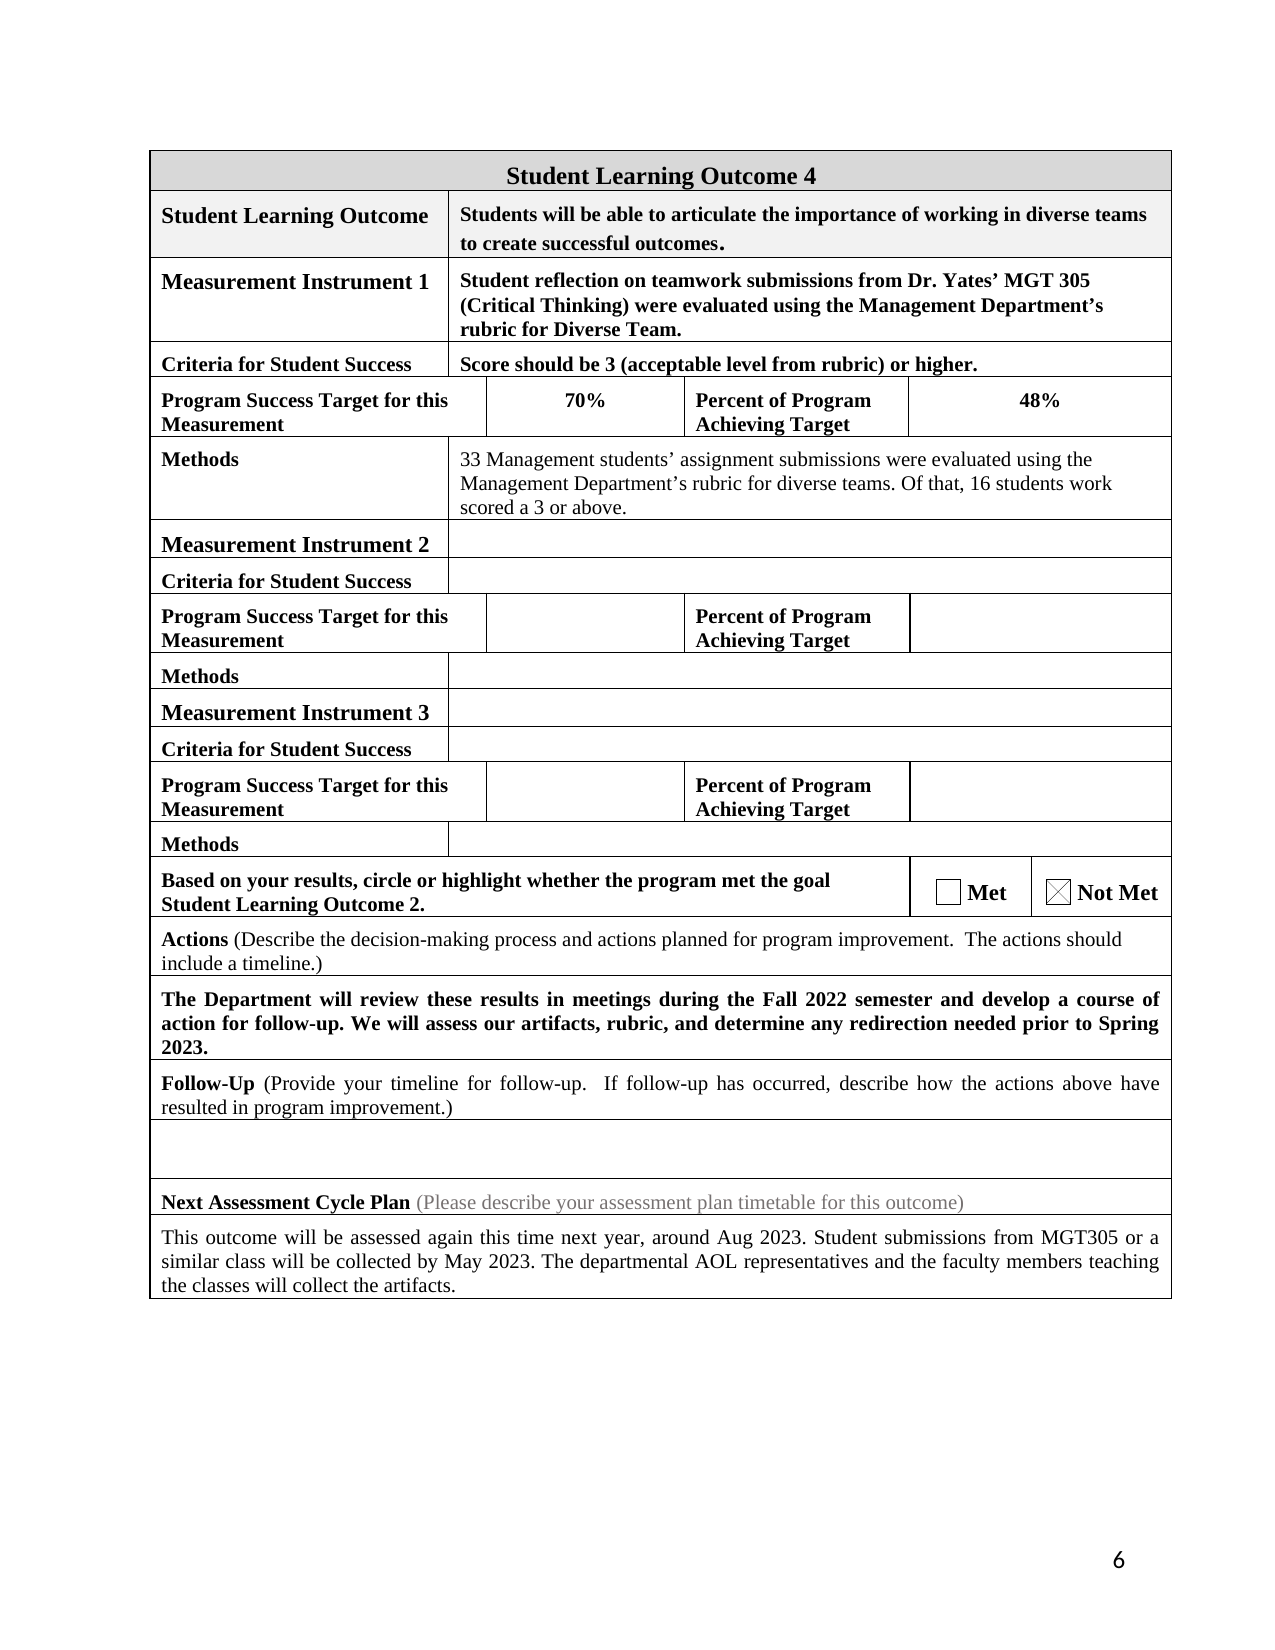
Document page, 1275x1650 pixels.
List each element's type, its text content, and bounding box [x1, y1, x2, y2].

table_cell Based on your results, circle or highlight whether the program met the goal Student Learning Outcome 2. [151, 857, 909, 916]
table_cell [911, 594, 1171, 652]
table_cell Not Met [1032, 857, 1171, 916]
table_cell The Department will review these results in meetings during the Fall 2022 semester and develop a course of action for follow-up. We will assess our artifacts, rubric, and determine any redirection needed prior to Spring 2023. [151, 976, 1171, 1059]
table_cell Measurement Instrument 2 [151, 520, 448, 557]
table_cell Program Success Target for this Measurement [151, 594, 486, 652]
table_cell Students will be able to articulate the importance of working in diverse teams to create successful outcomes. [449, 191, 1171, 257]
table_cell Criteria for Student Success [151, 558, 448, 593]
table_cell [449, 727, 1171, 761]
table_cell This outcome will be assessed again this time next year, around Aug 2023. Student submissions from MGT305 or a similar class will be collected by May 2023. The departmental AOL representatives and the faculty members teaching the classes will collect the artifacts. [151, 1215, 1171, 1297]
table_cell [449, 689, 1171, 726]
table_cell Methods [151, 822, 448, 856]
table_cell Student Learning Outcome [151, 191, 448, 257]
table_cell [449, 520, 1171, 557]
table_header Student Learning Outcome 4 [151, 151, 1171, 190]
table_cell Percent of Program Achieving Target [685, 377, 908, 436]
table_cell Program Success Target for this Measurement [151, 377, 486, 436]
table_cell [487, 762, 684, 821]
table_cell Measurement Instrument 1 [151, 258, 448, 341]
table_cell 33 Management students’ assignment submissions were evaluated using the Management Department’s rubric for diverse teams. Of that, 16 students work scored a 3 or above. [449, 437, 1171, 519]
table_cell Follow-Up (Provide your timeline for follow-up. If follow-up has occurred, describe how the actions above have resulted in program improvement.) [151, 1060, 1171, 1119]
table_cell Next Assessment Cycle Plan (Please describe your assessment plan timetable for this outcome) [151, 1179, 1171, 1214]
table_cell Met [911, 857, 1031, 916]
table_cell Student reflection on teamwork submissions from Dr. Yates’ MGT 305 (Critical Thinking) were evaluated using the Management Department’s rubric for Diverse Team. [449, 258, 1171, 341]
table_cell Criteria for Student Success [151, 342, 448, 376]
table_cell Criteria for Student Success [151, 727, 448, 761]
table_cell 48% [909, 377, 1171, 436]
table_cell [449, 653, 1171, 688]
table_cell [449, 822, 1171, 856]
table_cell [449, 558, 1171, 593]
table_cell [487, 594, 684, 652]
table_cell Percent of Program Achieving Target [685, 762, 909, 821]
table_cell Methods [151, 437, 448, 519]
table_cell [151, 1120, 1171, 1178]
table_cell Program Success Target for this Measurement [151, 762, 486, 821]
table_cell Measurement Instrument 3 [151, 689, 448, 726]
table_cell Percent of Program Achieving Target [685, 594, 909, 652]
table_cell Score should be 3 (acceptable level from rubric) or higher. [449, 342, 1171, 376]
table_cell Methods [151, 653, 448, 688]
table_cell Actions (Describe the decision-making process and actions planned for program improvement. The actions should include a timeline.) [151, 917, 1171, 975]
table_cell [911, 762, 1171, 821]
table_cell 70% [487, 377, 684, 436]
